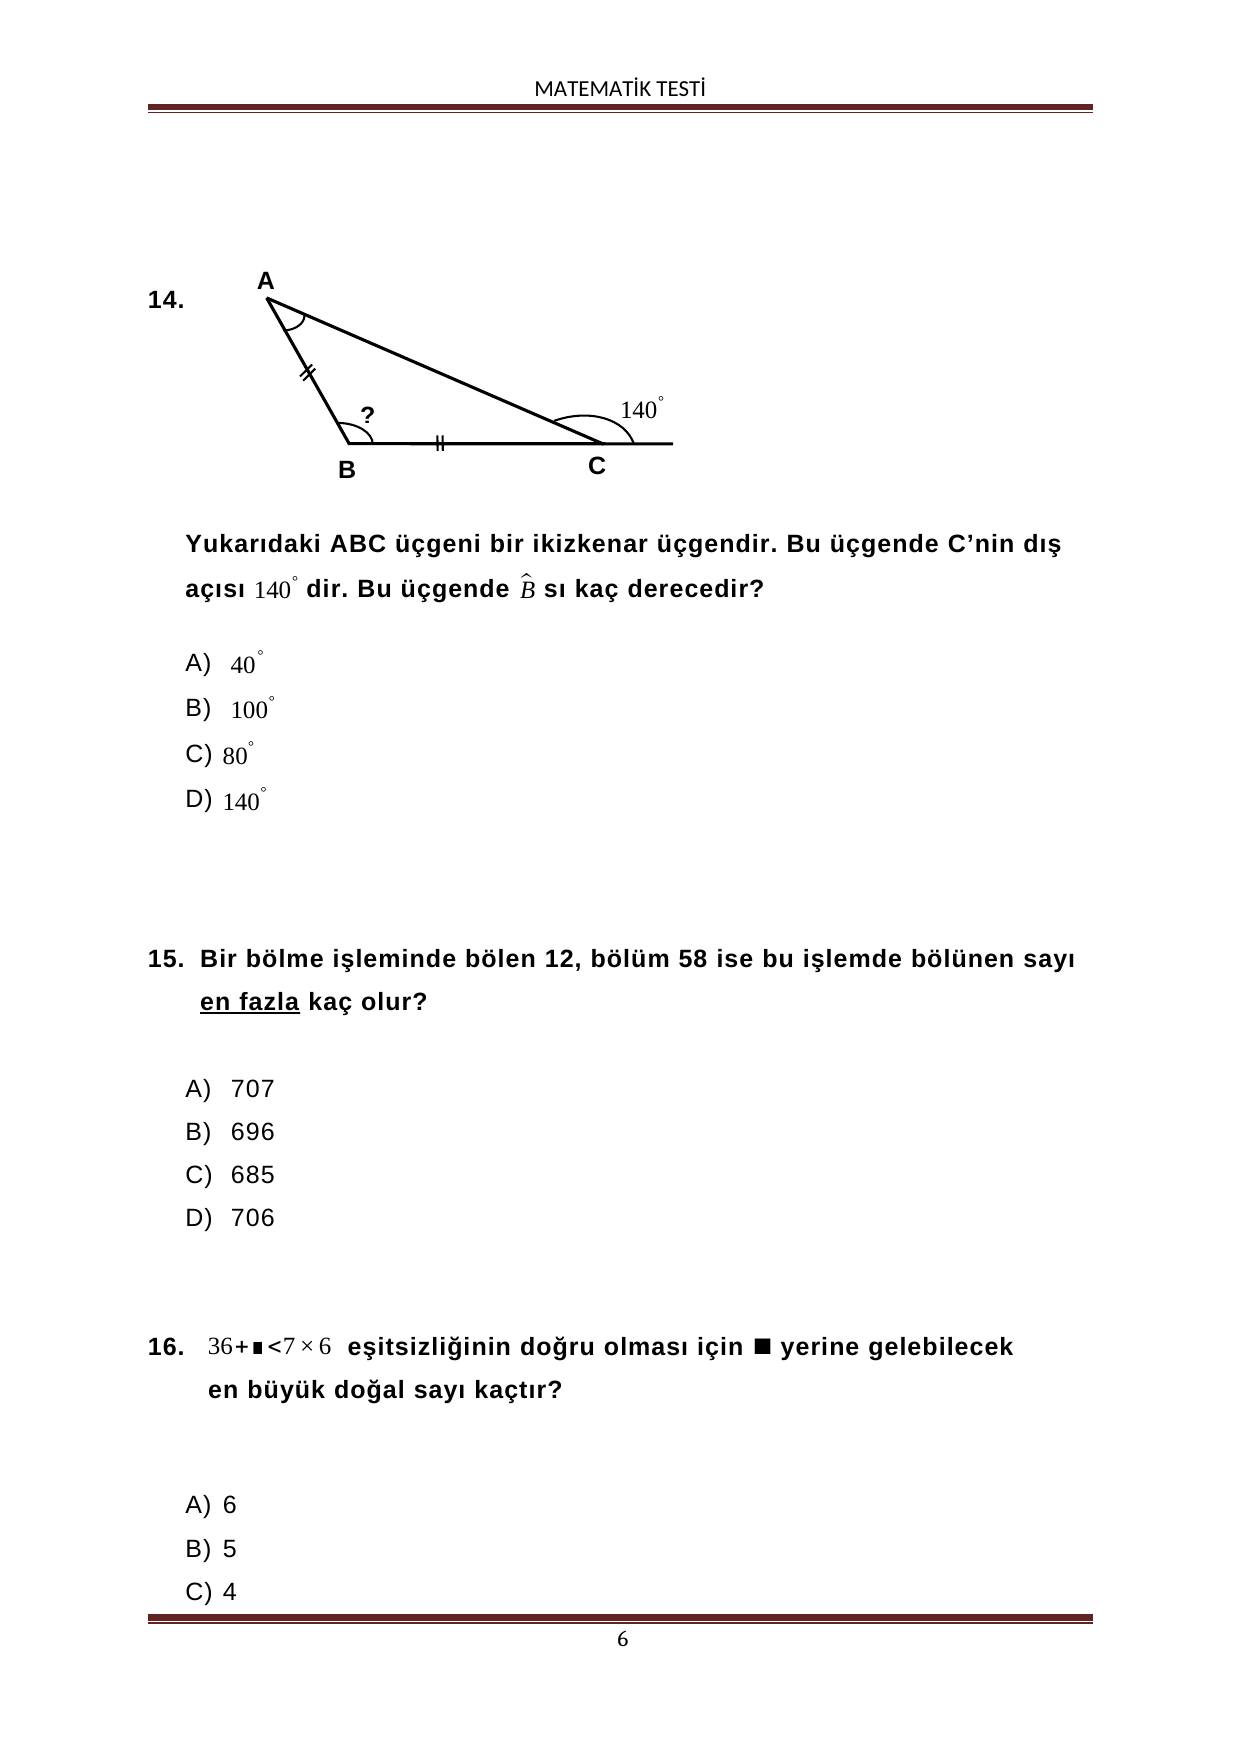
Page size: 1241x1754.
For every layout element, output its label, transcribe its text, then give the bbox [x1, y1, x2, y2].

list 706 [185, 1203, 1093, 1232]
list 4 [185, 1577, 1093, 1606]
list en büyük doğal sayı kaçtır? [192, 1376, 1093, 1404]
text açısı dir. Bu üçgende sı kaç derecedir? [148, 572, 1093, 604]
list 696 [185, 1117, 1093, 1146]
list 685 [185, 1160, 1093, 1189]
list Bir bölme işleminde bölen 12, bölüm 58 ise bu işlemde bölünen sayı [148, 944, 1093, 973]
text Yukarıdaki ABC üçgeni bir ikizkenar üçgendir. Bu üçgende C’nin dış [148, 529, 1093, 558]
list en fazla kaç olur? [192, 987, 1093, 1016]
list 707 [185, 1074, 1093, 1102]
list eşitsizliğinin doğru olması için yerine gelebilecek [148, 1332, 1093, 1361]
list 6 [185, 1491, 1093, 1519]
list 5 [185, 1534, 1093, 1562]
